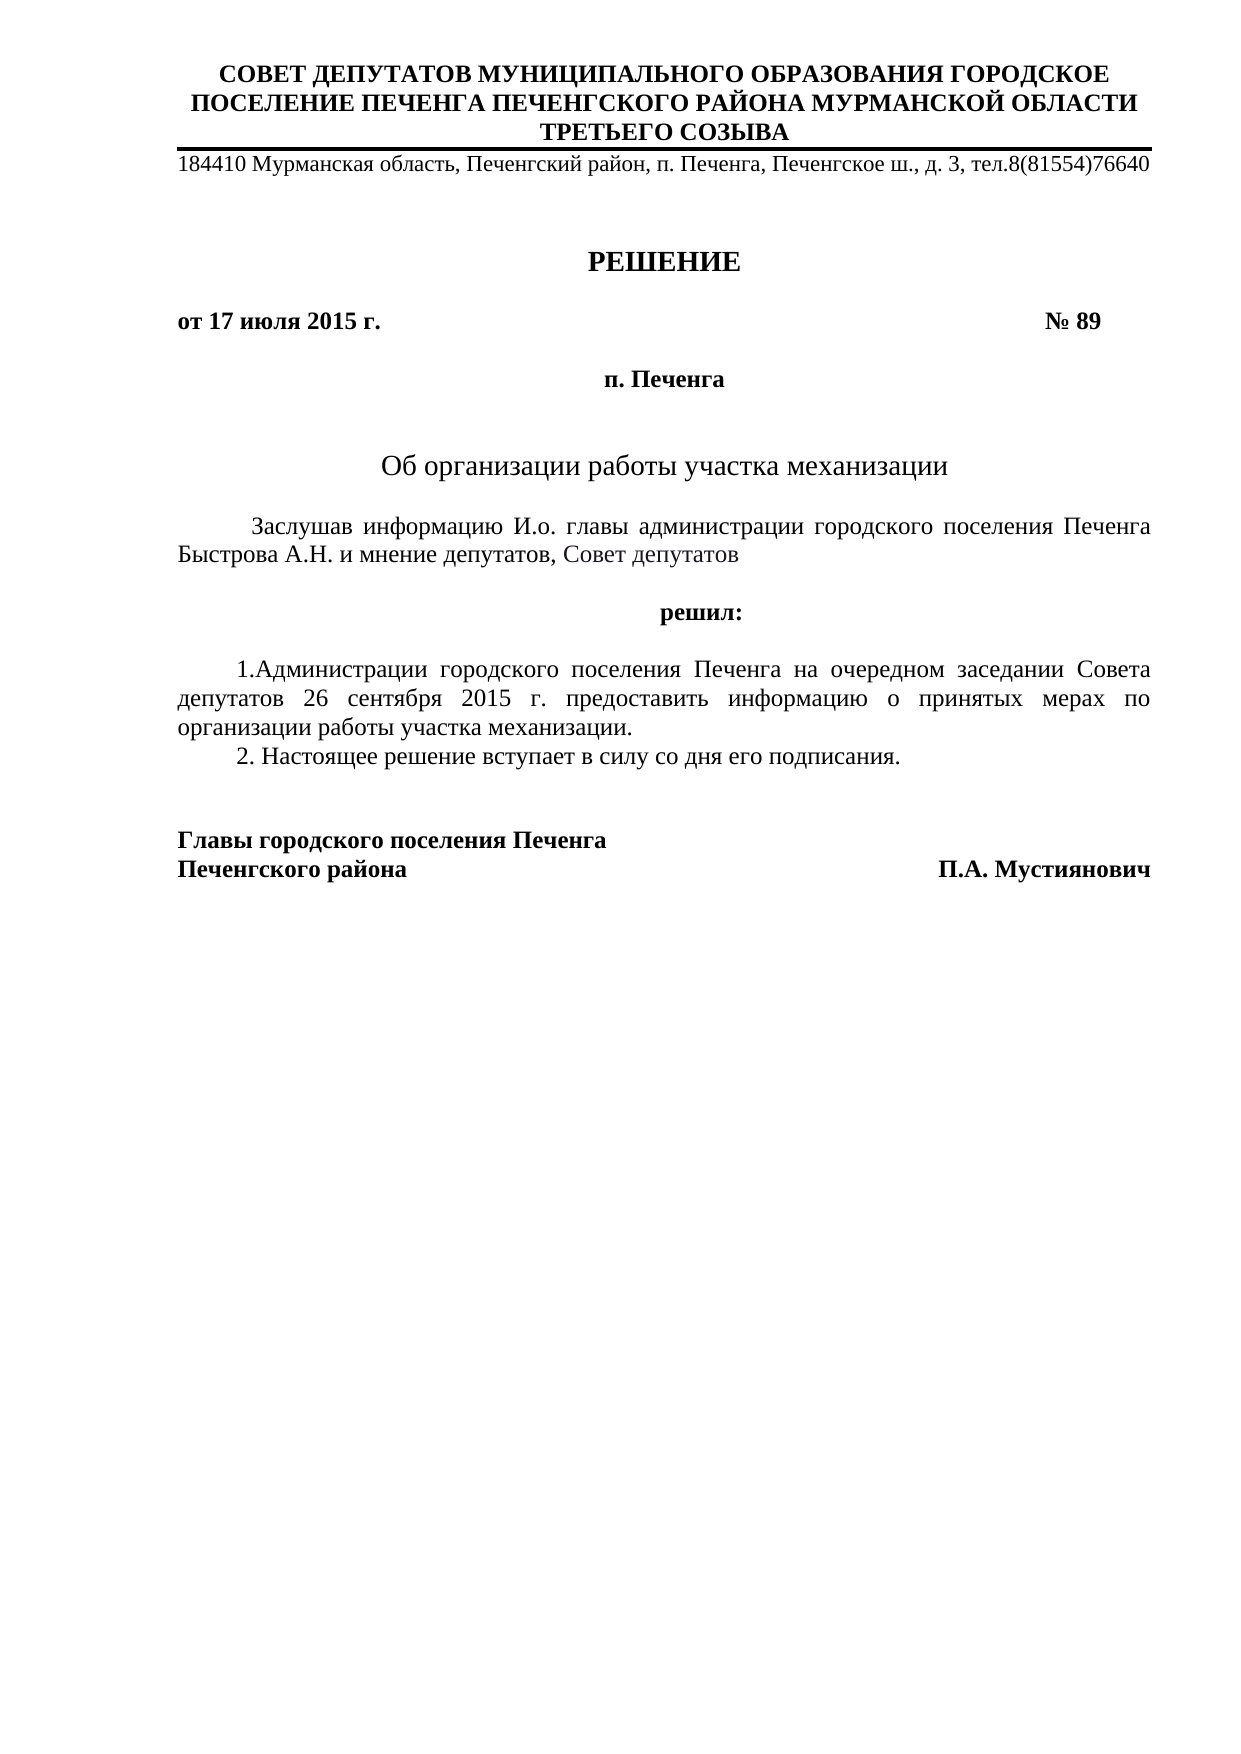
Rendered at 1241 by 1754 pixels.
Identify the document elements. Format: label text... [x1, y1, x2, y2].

text Главы городского поселения Печенга [177, 826, 1152, 854]
title СОВЕТ ДЕПУТАТОВ МУНИЦИПАЛЬНОГО ОБРАЗОВАНИЯ ГОРОДСКОЕ ПОСЕЛЕНИЕ ПЕЧЕНГА ПЕЧЕНГСКОГО РАЙОНА МУРМАНСКОЙ ОБЛАСТИ [177, 59, 1152, 117]
text 1.Администрации городского поселения Печенга на очередном заседании Совета депутатов 26 сентября 2015 г. предоставить информацию о принятых мерах по организации работы участка механизации. [177, 654, 1152, 741]
text п. Печенга [177, 364, 1152, 392]
text от 17 июля 2015 г. № 89 [177, 306, 1152, 335]
text Печенгского района П.А. Мустиянович [177, 854, 1152, 883]
title ТРЕТЬЕГО СОЗЫВА [177, 117, 1152, 147]
text РЕШЕНИЕ [177, 244, 1152, 277]
text 184410 Мурманская область, Печенгский район, п. Печенга, Печенгское ш., д. 3, тел.8(81554)76640 [177, 151, 1152, 177]
text 2. Настоящее решение вступает в силу со дня его подписания. [177, 741, 1152, 769]
text решил: [177, 597, 1152, 626]
text Об организации работы участка механизации [177, 448, 1152, 482]
text Заслушав информацию И.о. главы администрации городского поселения Печенга Быстрова А.Н. и мнение депутатов, Совет депутатов [177, 511, 1152, 568]
